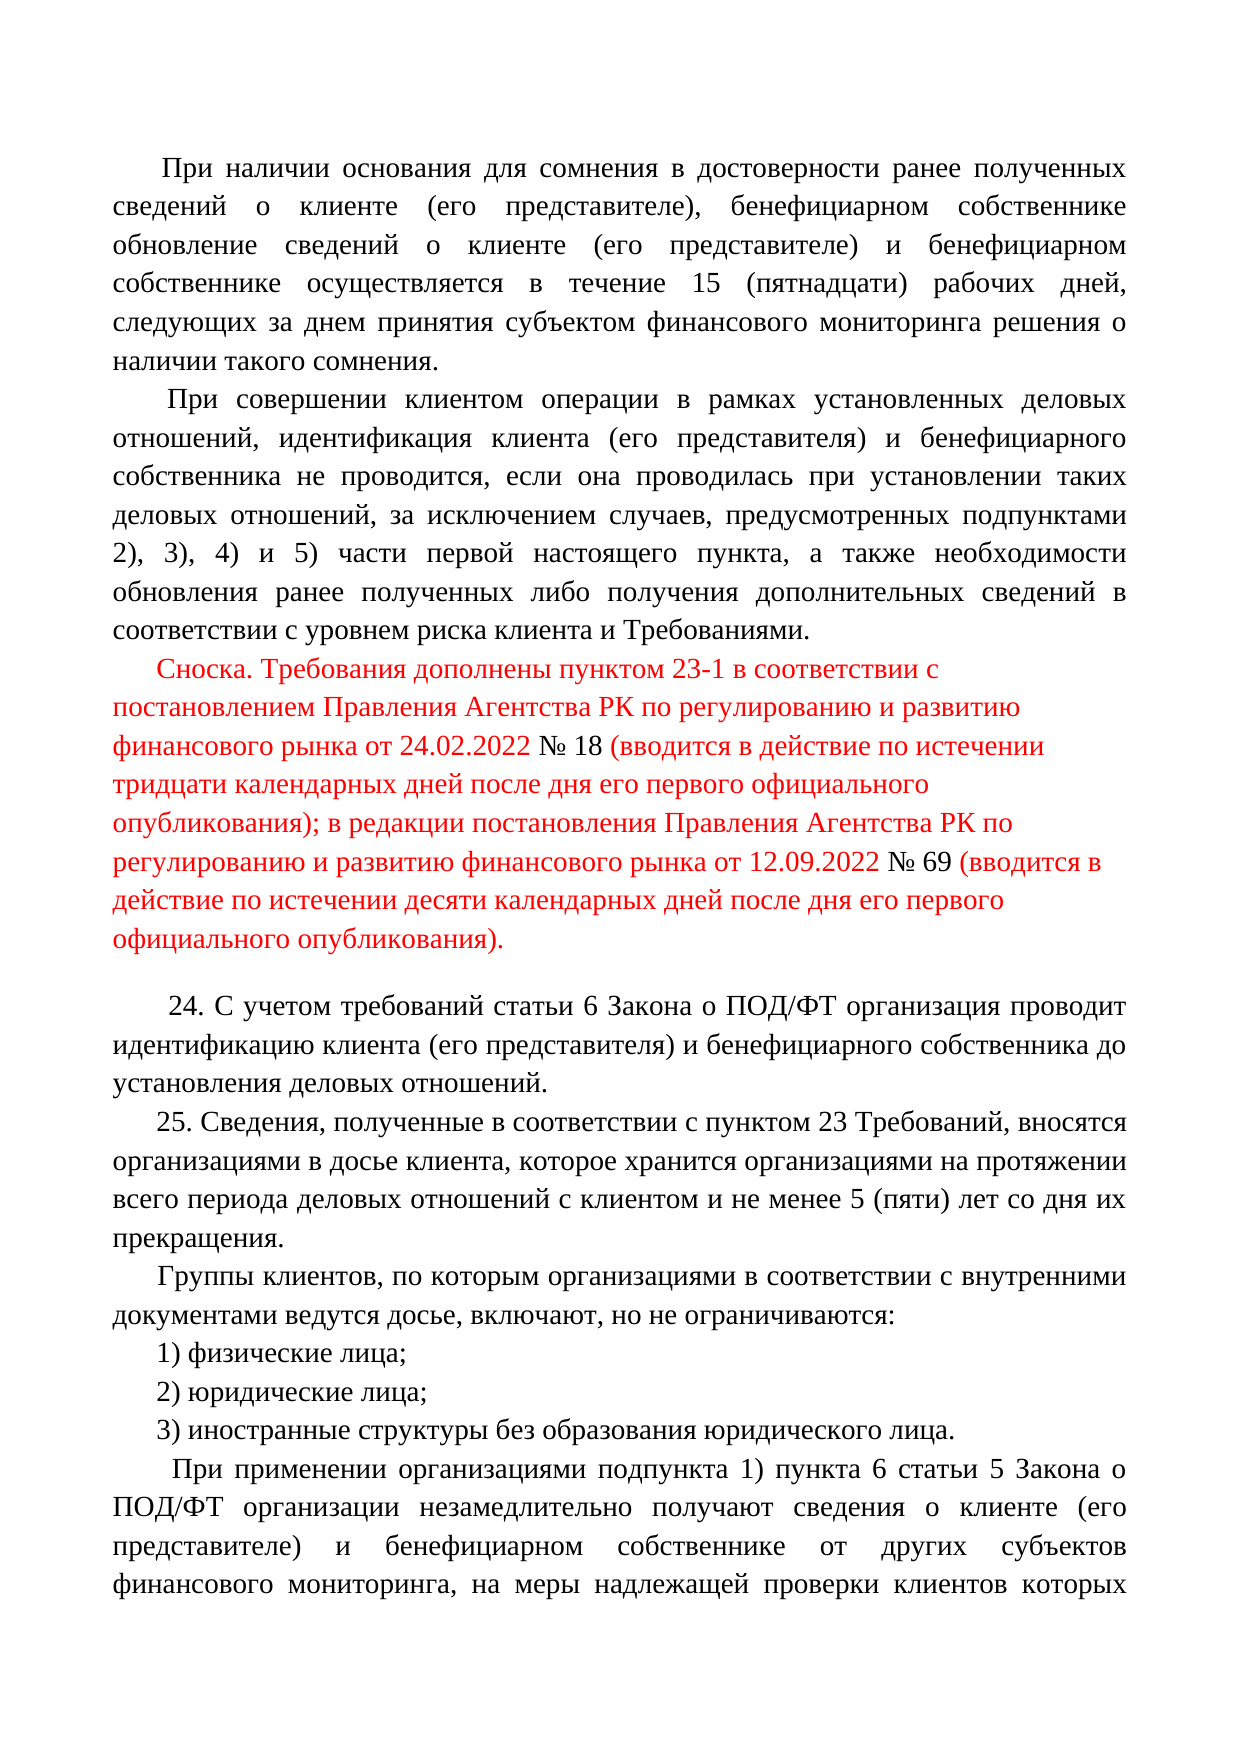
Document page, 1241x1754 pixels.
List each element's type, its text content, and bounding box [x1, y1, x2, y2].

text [112, 1451, 1128, 1600]
text При наличии основания для сомнения в достоверности ранее полученных сведений о клиенте (его представителе), бенефициарном собственнике обновление сведений о клиенте (его представителе) и бенефициарном собственнике осуществляется в течение 15 (пятнадцати) рабочих дней, следующих за днем принятия субъектом финансового мониторинга решения о наличии такого сомнения. [112, 150, 1128, 376]
text Сноска. Требования дополнены пунктом 23-1 в соответствии с постановлением Правления Агентства РК по регулированию и развитию финансового рынка от 24.02.2022 № 18 (вводится в действие по истечении тридцати календарных дней после дня его первого официального опубликования); в редакции постановления Правления Агентства РК по регулированию и развитию финансового рынка от 12.09.2022 № 69 (вводится в действие по истечении десяти календарных дней после дня его первого официального опубликования). [112, 651, 1128, 984]
text При совершении клиентом операции в рамках установленных деловых отношений, идентификация клиента (его представителя) и бенефициарного собственника не проводится, если она проводилась при установлении таких деловых отношений, за исключением случаев, предусмотренных подпунктами 2), 3), 4) и 5) части первой настоящего пункта, а также необходимости обновления ранее полученных либо получения дополнительных сведений в соответствии с уровнем риска клиента и Требованиями. [112, 381, 1128, 646]
text 24. С учетом требований статьи 6 Закона о ПОД/ФТ организация проводит идентификацию клиента (его представителя) и бенефициарного собственника до установления деловых отношений. [112, 988, 1128, 1099]
text 25. Сведения, полученные в соответствии с пунктом 23 Требований, вносятся организациями в досье клиента, которое хранится организациями на протяжении всего периода деловых отношений с клиентом и не менее 5 (пяти) лет со дня их прекращения. [112, 1104, 1128, 1253]
text 1) физические лица; [112, 1335, 1128, 1369]
text 3) иностранные структуры без образования юридического лица. [112, 1412, 1128, 1446]
text 2) юридические лица; [112, 1374, 1128, 1407]
text Группы клиентов, по которым организациями в соответствии с внутренними документами ведутся досье, включают, но не ограничиваются: [112, 1258, 1128, 1330]
